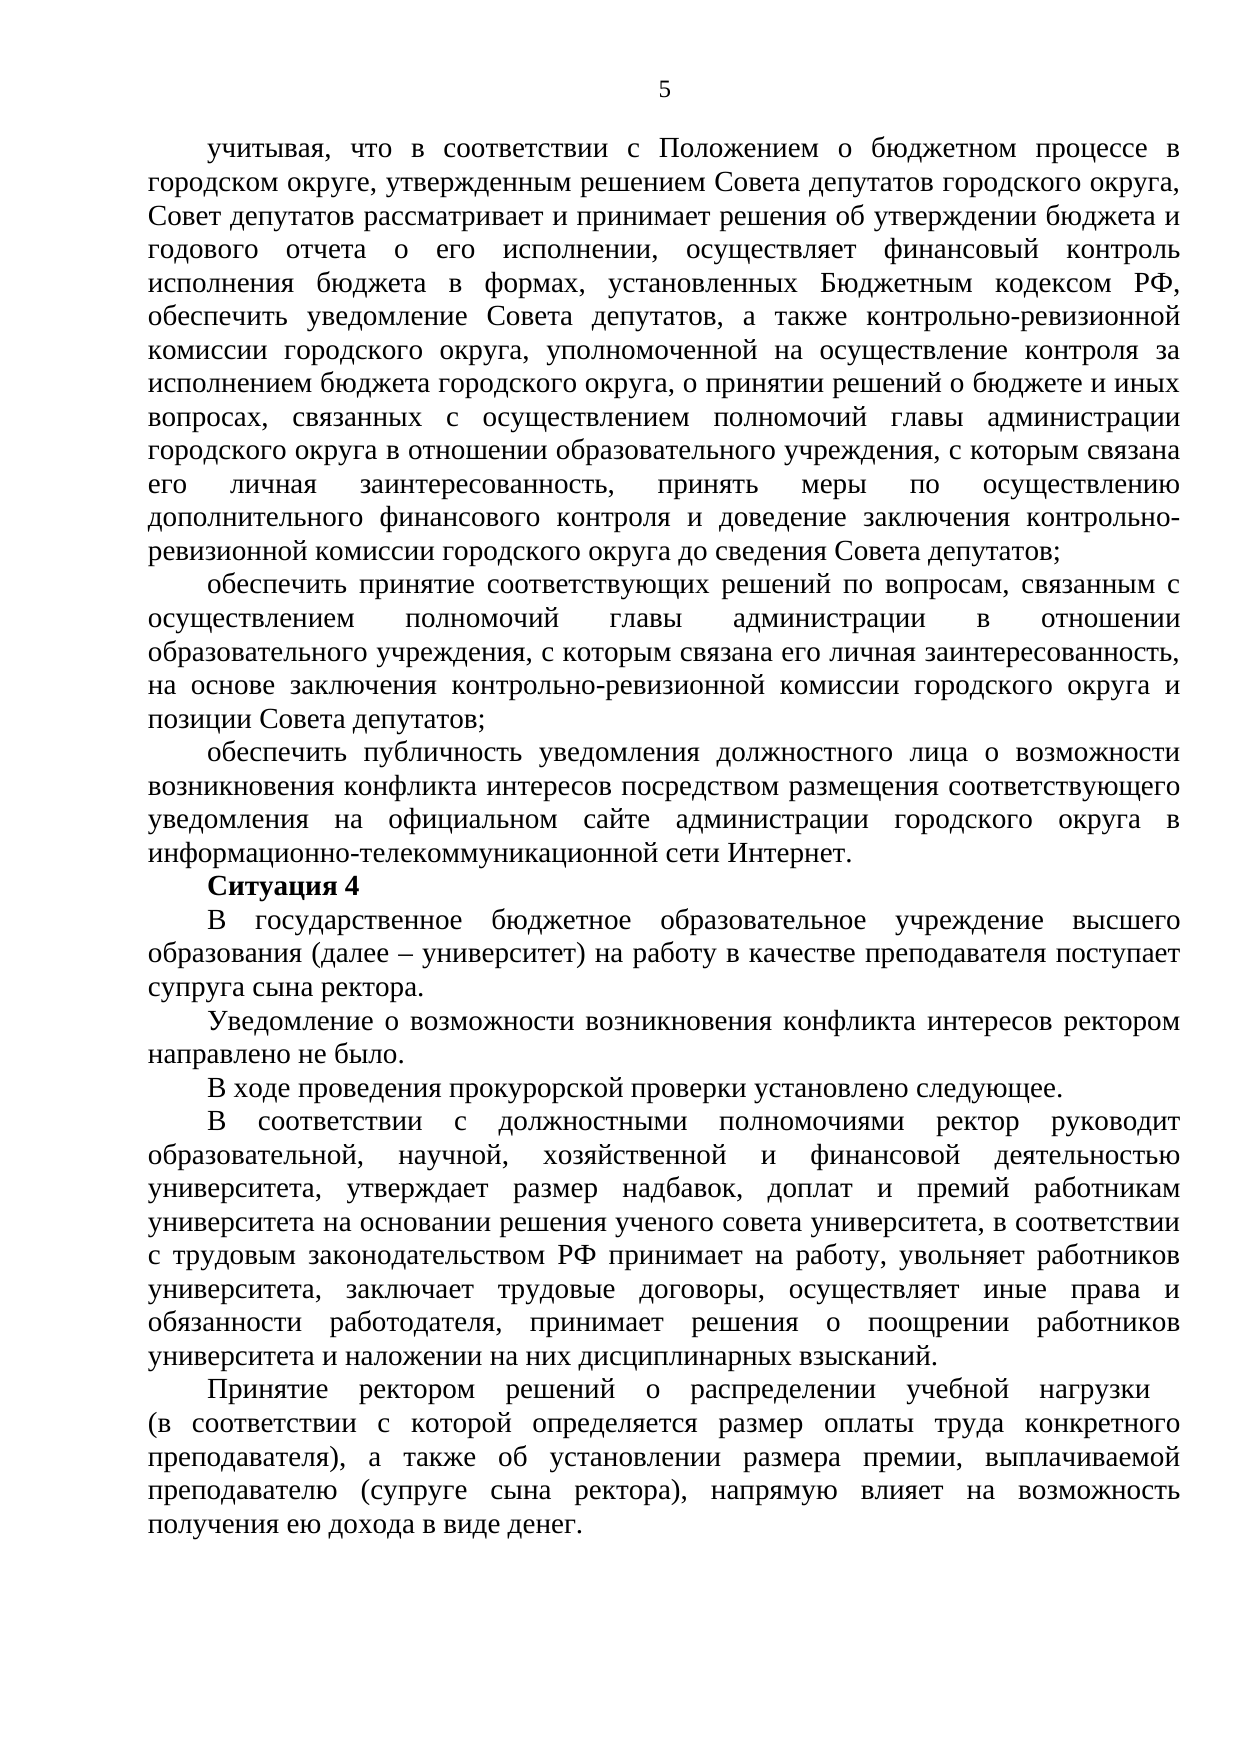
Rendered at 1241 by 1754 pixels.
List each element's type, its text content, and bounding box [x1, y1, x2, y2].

text Уведомление о возможности возникновения конфликта интересов ректором направлено не было. [148, 1003, 1181, 1070]
text обеспечить принятие соответствующих решений по вопросам, связанным с осуществлением полномочий главы администрации в отношении образовательного учреждения, с которым связана его личная заинтересованность, на основе заключения контрольно-ревизионной комиссии городского округа и позиции Совета депутатов; [148, 567, 1181, 734]
text В ходе проведения прокурорской проверки установлено следующее. [148, 1070, 1181, 1103]
text обеспечить публичность уведомления должностного лица о возможности возникновения конфликта интересов посредством размещения соответствующего уведомления на официальном сайте администрации городского округа в информационно-телекоммуникационной сети Интернет. [148, 734, 1181, 868]
text В государственное бюджетное образовательное учреждение высшего образования (далее – университет) на работу в качестве преподавателя поступает супруга сына ректора. [148, 902, 1181, 1003]
text В соответствии с должностными полномочиями ректор руководит образовательной, научной, хозяйственной и финансовой деятельностью университета, утверждает размер надбавок, доплат и премий работникам университета на основании решения ученого совета университета, в соответствии с трудовым законодательством РФ принимает на работу, увольняет работников университета, заключает трудовые договоры, осуществляет иные права и обязанности работодателя, принимает решения о поощрении работников университета и наложении на них дисциплинарных взысканий. [148, 1103, 1181, 1372]
text Принятие ректором решений о распределении учебной нагрузки (в соответствии с которой определяется размер оплаты труда конкретного преподавателя), а также об установлении размера премии, выплачиваемой преподавателю (супруге сына ректора), напрямую влияет на возможность получения ею дохода в виде денег. [148, 1372, 1181, 1539]
text Ситуация 4 [148, 868, 1181, 902]
text учитывая, что в соответствии с Положением о бюджетном процессе в городском округе, утвержденным решением Совета депутатов городского округа, Совет депутатов рассматривает и принимает решения об утверждении бюджета и годового отчета о его исполнении, осуществляет финансовый контроль исполнения бюджета в формах, установленных Бюджетным кодексом РФ, обеспечить уведомление Совета депутатов, а также контрольно-ревизионной комиссии городского округа, уполномоченной на осуществление контроля за исполнением бюджета городского округа, о принятии решений о бюджете и иных вопросах, связанных с осуществлением полномочий главы администрации городского округа в отношении образовательного учреждения, с которым связана его личная заинтересованность, принять меры по осуществлению дополнительного финансового контроля и доведение заключения контрольно-ревизионной комиссии городского округа до сведения Совета депутатов; [148, 131, 1181, 567]
